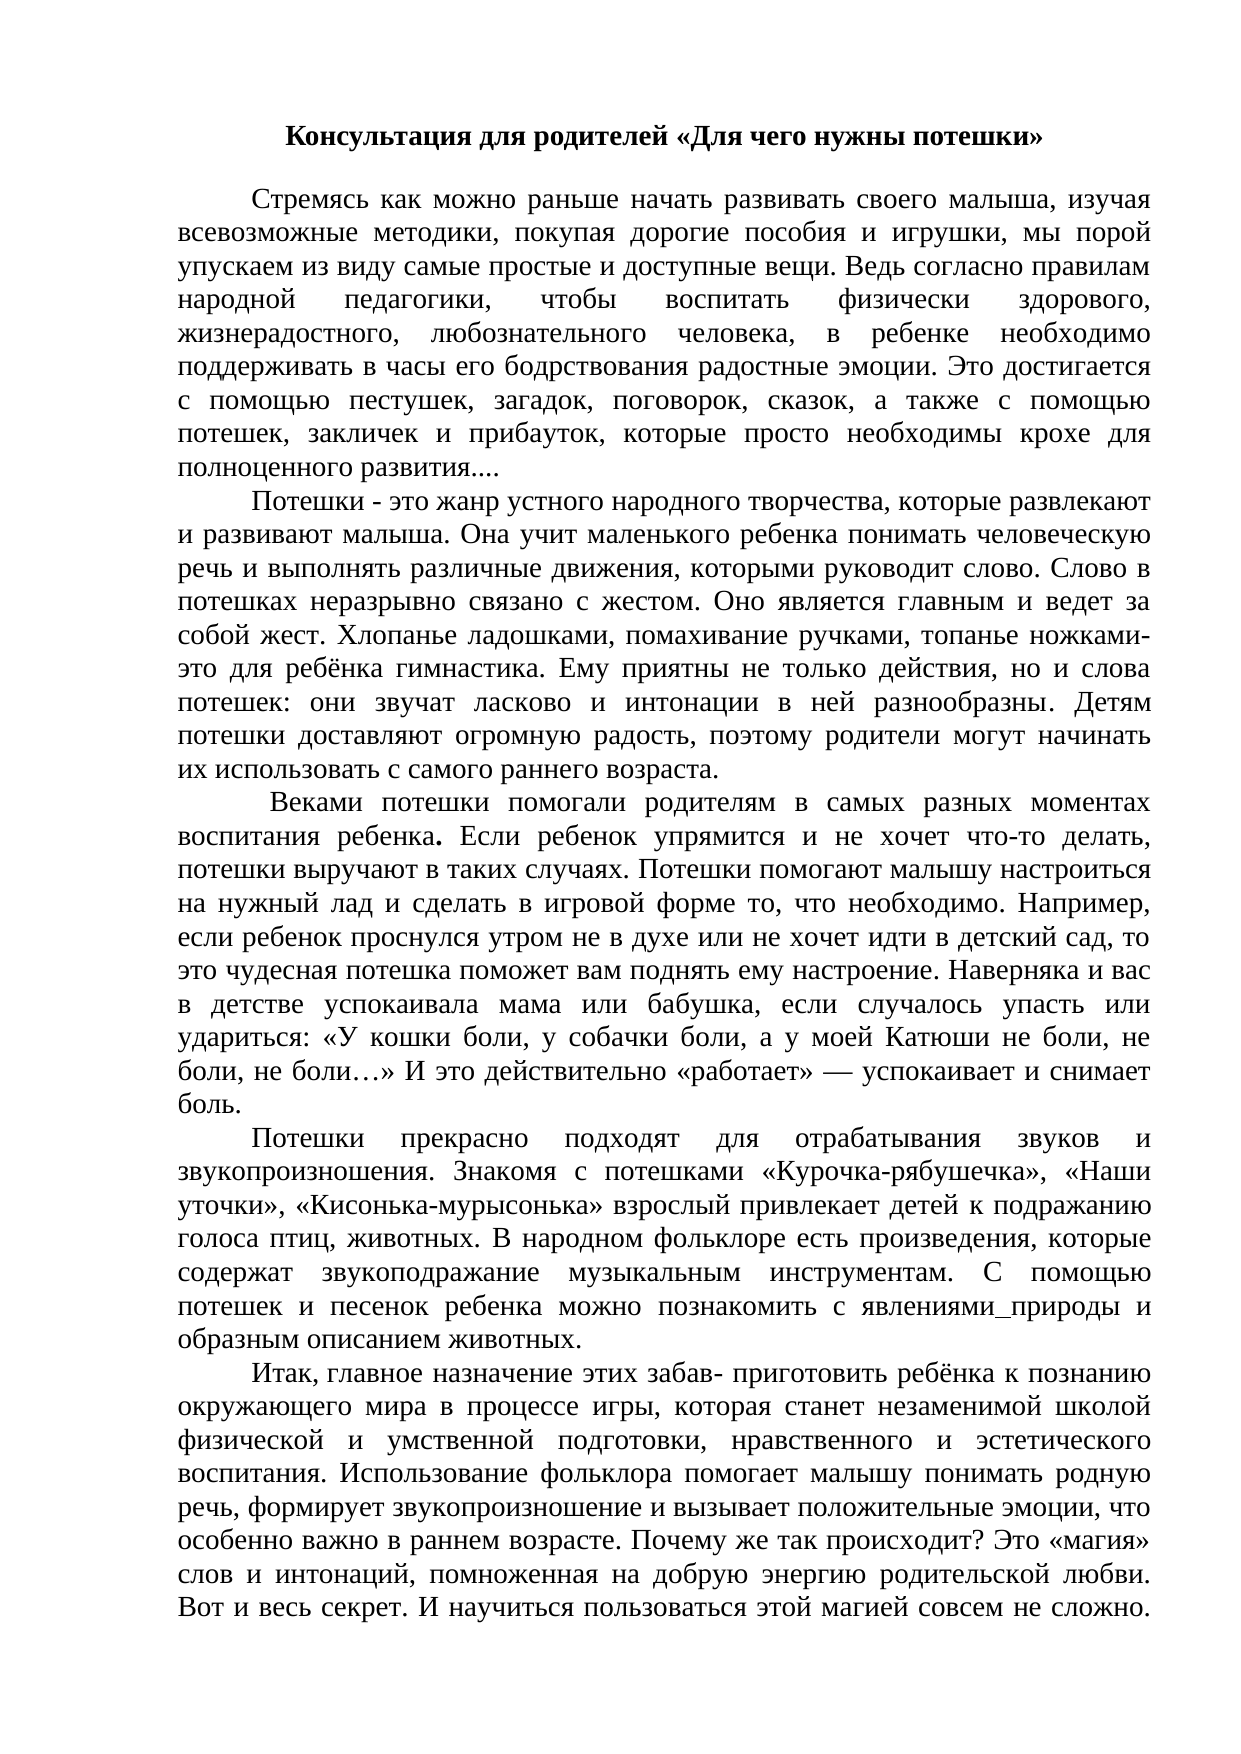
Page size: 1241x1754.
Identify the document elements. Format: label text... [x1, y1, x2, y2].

text Веками потешки помогали родителям в самых разных моментах воспитания ребенка. Если ребенок упрямится и не хочет что-то делать, потешки выручают в таких случаях. Потешки помогают малышу настроиться на нужный лад и сделать в игровой форме то, что необходимо. Например, если ребенок проснулся утром не в духе или не хочет идти в детский сад, то это чудесная потешка поможет вам поднять ему настроение. Наверняка и вас в детстве успокаивала мама или бабушка, если случалось упасть или удариться: «У кошки боли, у собачки боли, а у моей Катюши не боли, не боли, не боли…» И это действительно «работает» — успокаивает и снимает боль. [177, 784, 1152, 1120]
text Потешки - это жанр устного народного творчества, которые развлекают и развивают малыша. Она учит маленького ребенка понимать человеческую речь и выполнять различные движения, которыми руководит слово. Слово в потешках неразрывно связано с жестом. Оно является главным и ведет за собой жест. Хлопанье ладошками, помахивание ручками, топанье ножками- это для ребёнка гимнастика. Ему приятны не только действия, но и слова потешек: они звучат ласково и интонации в ней разнообразны. Детям потешки доставляют огромную радость, поэтому родители могут начинать их использовать с самого раннего возраста. [177, 483, 1152, 784]
text Стремясь как можно раньше начать развивать своего малыша, изучая всевозможные методики, покупая дорогие пособия и игрушки, мы порой упускаем из виду самые простые и доступные вещи. Ведь согласно правилам народной педагогики, чтобы воспитать физически здорового, жизнерадостного, любознательного человека, в ребенке необходимо поддерживать в часы его бодрствования радостные эмоции. Это достигается с помощью пестушек, загадок, поговорок, сказок, а также с помощью потешек, закличек и прибауток, которые просто необходимы крохе для полноценного развития.... [177, 181, 1152, 483]
text Консультация для родителей «Для чего нужны потешки» [177, 118, 1152, 152]
text Потешки прекрасно подходят для отрабатывания звуков и звукопроизношения. Знакомя с потешками «Курочка-рябушечка», «Наши уточки», «Кисонька-мурысонька» взрослый привлекает детей к подражанию голоса птиц, животных. В народном фольклоре есть произведения, которые содержат звукоподражание музыкальным инструментам. С помощью потешек и песенок ребенка можно познакомить с явлениями природы и образным описанием животных. [177, 1120, 1152, 1355]
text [177, 1355, 1152, 1623]
